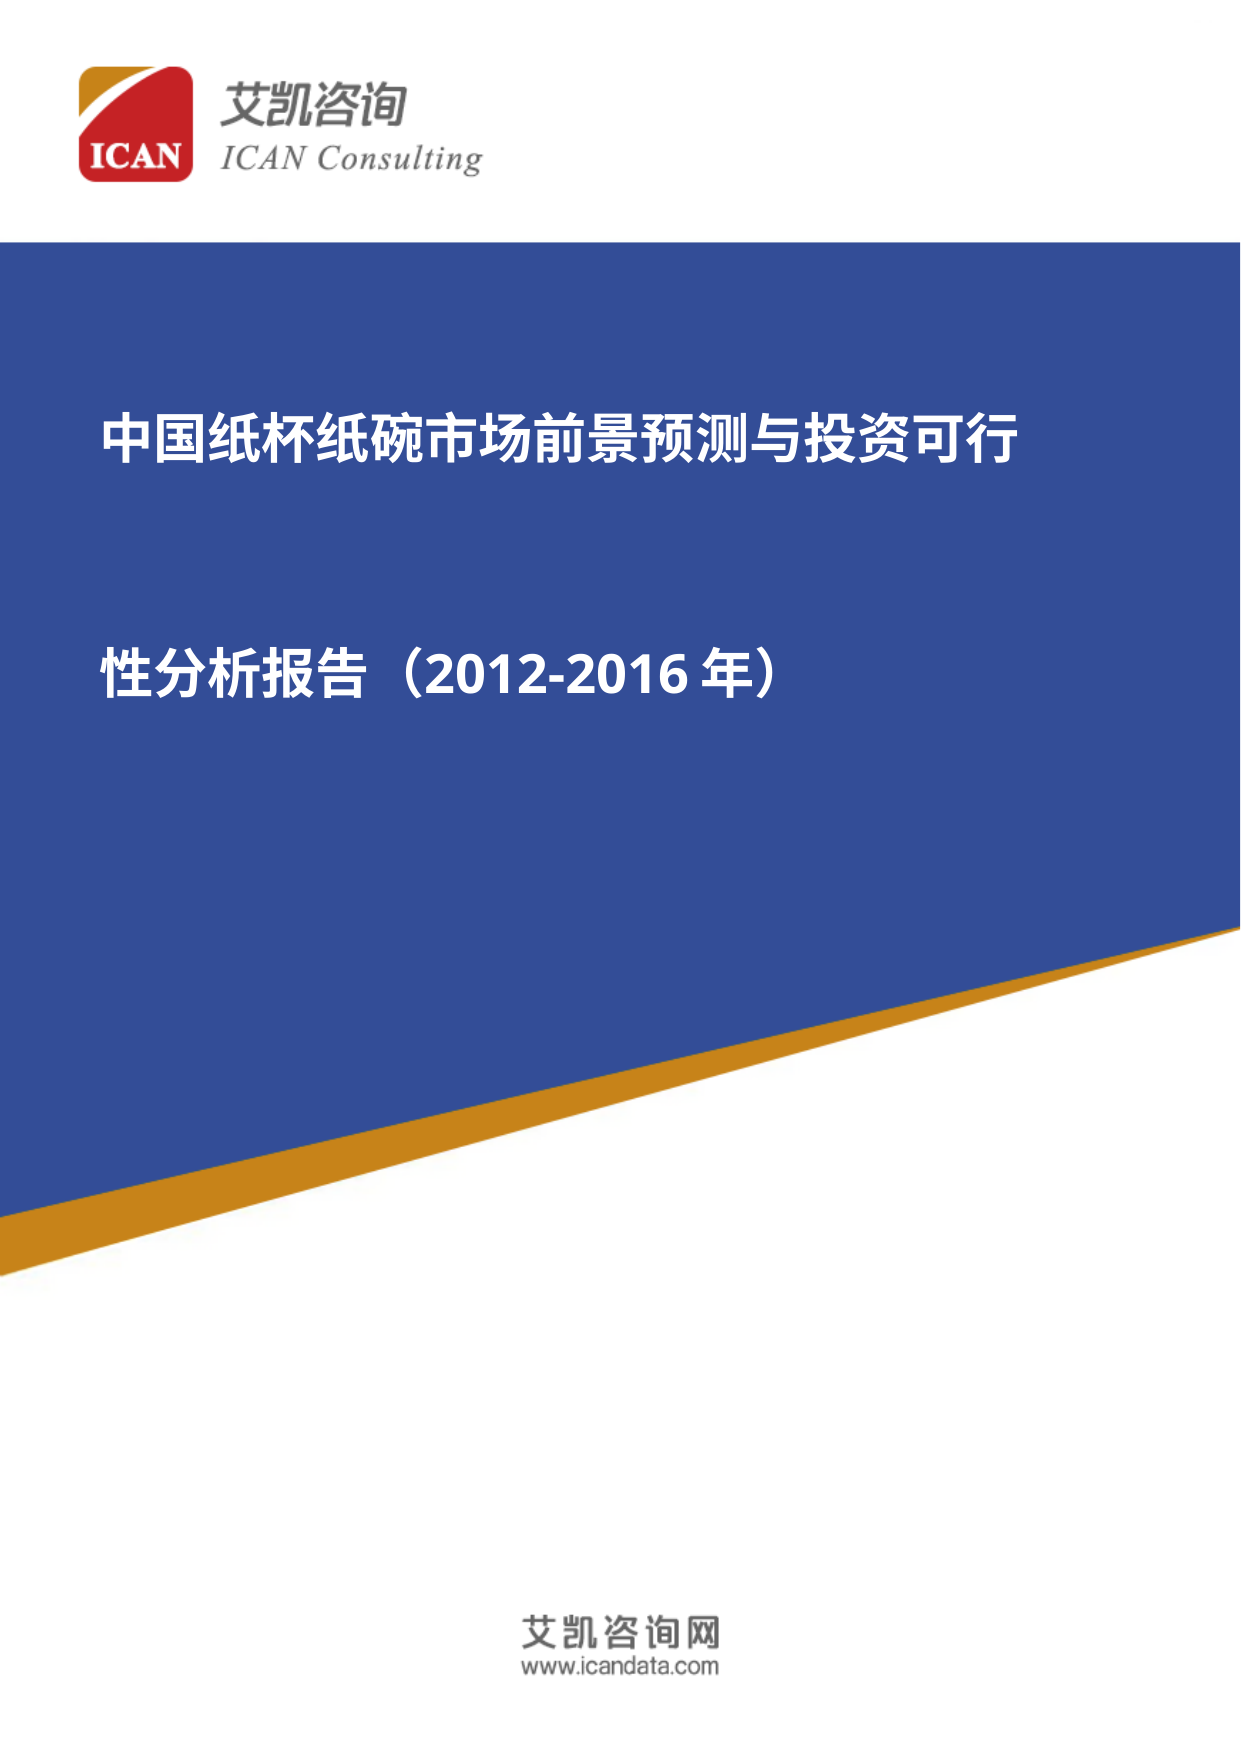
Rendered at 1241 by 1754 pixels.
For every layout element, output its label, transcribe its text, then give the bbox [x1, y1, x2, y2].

subtitle 中国纸杯纸碗市场前景预测与投资可行性分析报告（2012-2016年） [99, 386, 1053, 718]
picture [0, 5, 1241, 1754]
